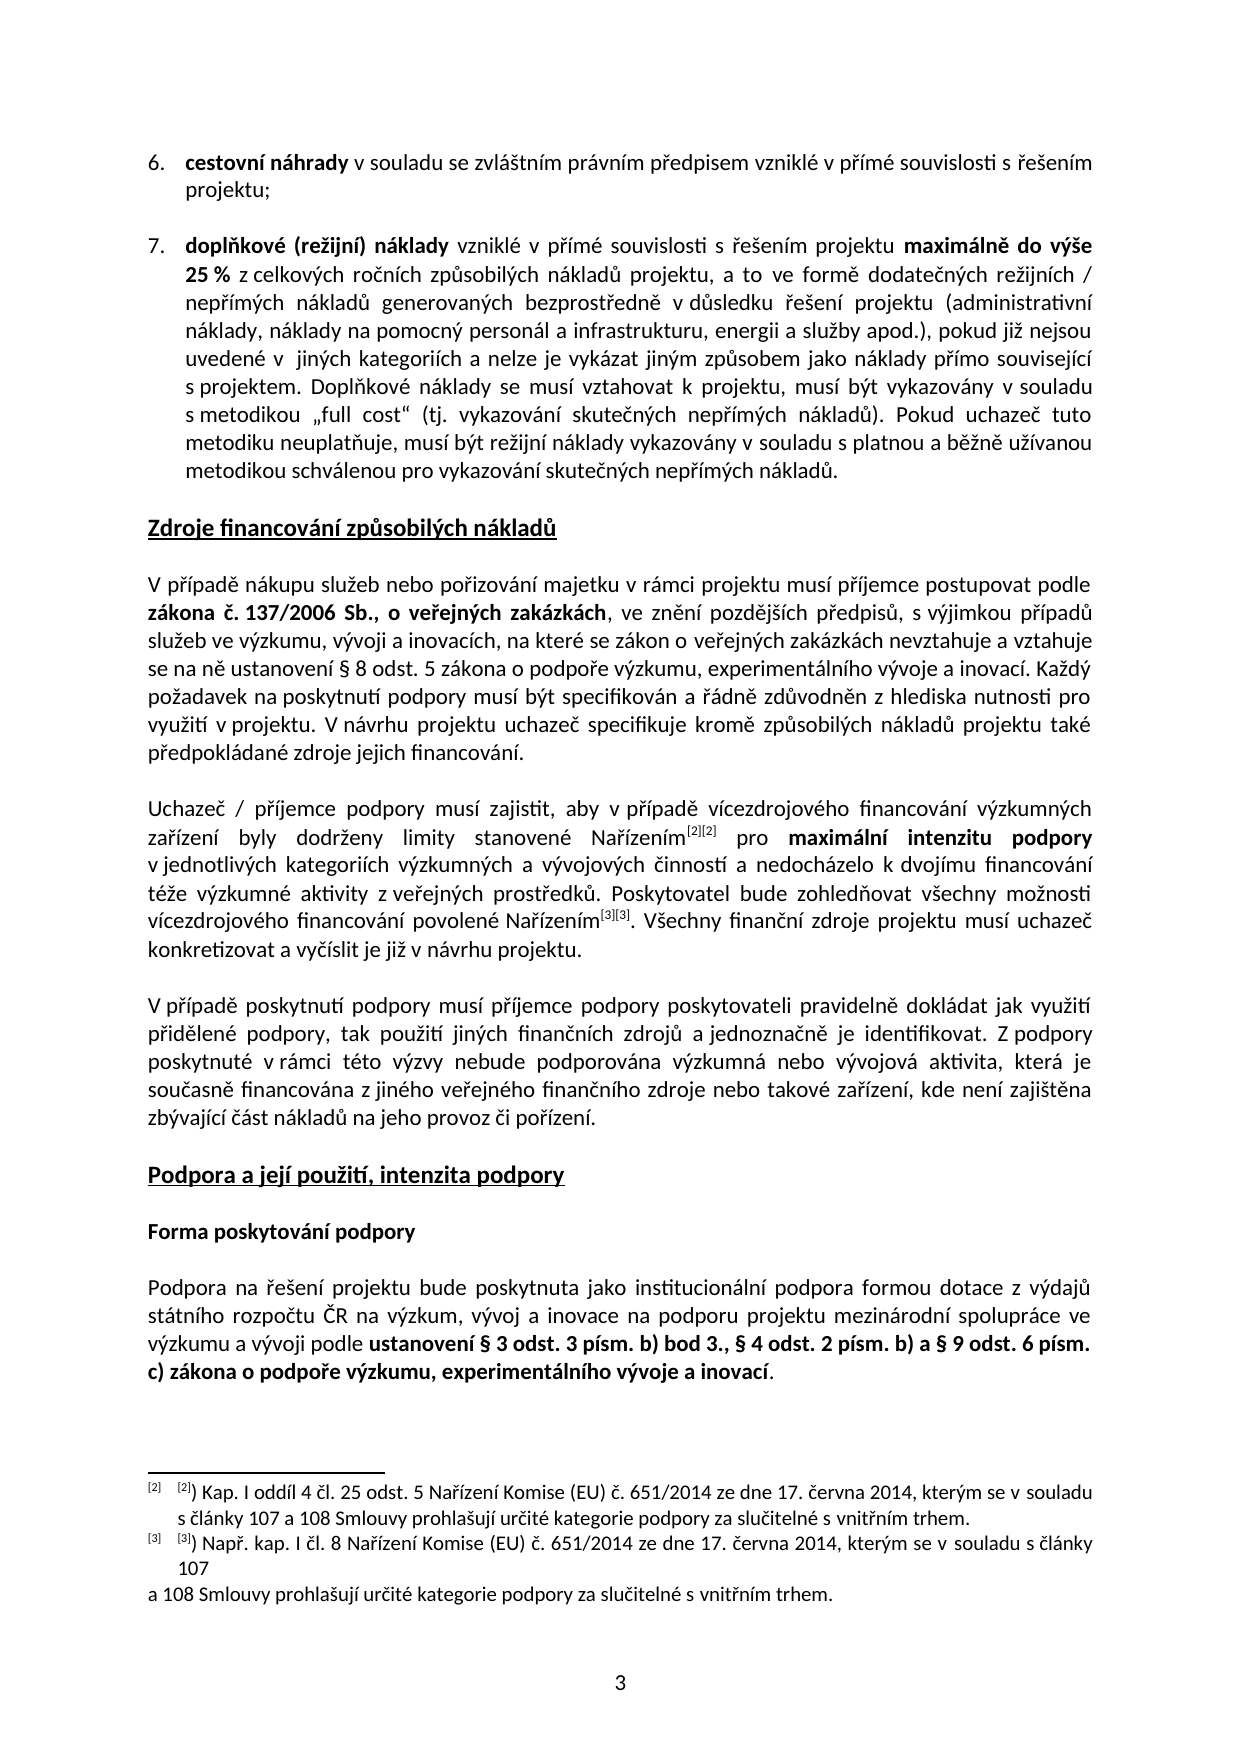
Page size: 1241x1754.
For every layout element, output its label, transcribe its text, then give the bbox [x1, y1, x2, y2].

text Podpora a její použití, intenzita podpory [148, 1159, 1093, 1189]
text Forma poskytování podpory [148, 1217, 1093, 1245]
list cestovní náhrady v souladu se zvláštním právním předpisem vzniklé v přímé souvislosti s řešením projektu; [148, 148, 1093, 204]
text V případě nákupu služeb nebo pořizování majetku v rámci projektu musí příjemce postupovat podle zákona č. 137/2006 Sb., o veřejných zakázkách, ve znění pozdějších předpisů, s výjimkou případů služeb ve výzkumu, vývoji a inovacích, na které se zákon o veřejných zakázkách nevztahuje a vztahuje se na ně ustanovení § 8 odst. 5 zákona o podpoře výzkumu, experimentálního vývoje a inovací. Každý požadavek na poskytnutí podpory musí být specifikován a řádně zdůvodněn z hlediska nutnosti pro využití v projektu. V návrhu projektu uchazeč specifikuje kromě způsobilých nákladů projektu také předpokládané zdroje jejich financování. [148, 570, 1093, 767]
text V případě poskytnutí podpory musí příjemce podpory poskytovateli pravidelně dokládat jak využití přidělené podpory, tak použití jiných finančních zdrojů a jednoznačně je identifikovat. Z podpory poskytnuté v rámci této výzvy nebude podporována výzkumná nebo vývojová aktivita, která je současně financována z jiného veřejného finančního zdroje nebo takové zařízení, kde není zajištěna zbývající část nákladů na jeho provoz či pořízení. [148, 991, 1093, 1131]
text Podpora na řešení projektu bude poskytnuta jako institucionální podpora formou dotace z výdajů státního rozpočtu ČR na výzkum, vývoj a inovace na podporu projektu mezinárodní spolupráce ve výzkumu a vývoji podle ustanovení § 3 odst. 3 písm. b) bod 3., § 4 odst. 2 písm. b) a § 9 odst. 6 písm. c) zákona o podpoře výzkumu, experimentálního vývoje a inovací. [148, 1273, 1093, 1386]
list doplňkové (režijní) náklady vzniklé v přímé souvislosti s řešením projektu maximálně do výše 25 % z celkových ročních způsobilých nákladů projektu, a to ve formě dodatečných režijních / nepřímých nákladů generovaných bezprostředně v důsledku řešení projektu (administrativní náklady, náklady na pomocný personál a infrastrukturu, energii a služby apod.), pokud již nejsou uvedené v jiných kategoriích a nelze je vykázat jiným způsobem jako náklady přímo související s projektem. Doplňkové náklady se musí vztahovat k projektu, musí být vykazovány v souladu s metodikou „full cost“ (tj. vykazování skutečných nepřímých nákladů). Pokud uchazeč tuto metodiku neuplatňuje, musí být režijní náklady vykazovány v souladu s platnou a běžně užívanou metodikou schválenou pro vykazování skutečných nepřímých nákladů. [148, 232, 1093, 484]
text Uchazeč / příjemce podpory musí zajistit, aby v případě vícezdrojového financování výzkumných zařízení byly dodrženy limity stanovené Nařízením[2] pro maximální intenzitu podpory v jednotlivých kategoriích výzkumných a vývojových činností a nedocházelo k dvojímu financování téže výzkumné aktivity z veřejných prostředků. Poskytovatel bude zohledňovat všechny možnosti vícezdrojového financování povolené Nařízením[3]. Všechny finanční zdroje projektu musí uchazeč konkretizovat a vyčíslit je již v návrhu projektu. [148, 794, 1093, 963]
text Zdroje financování způsobilých nákladů [148, 512, 1093, 542]
